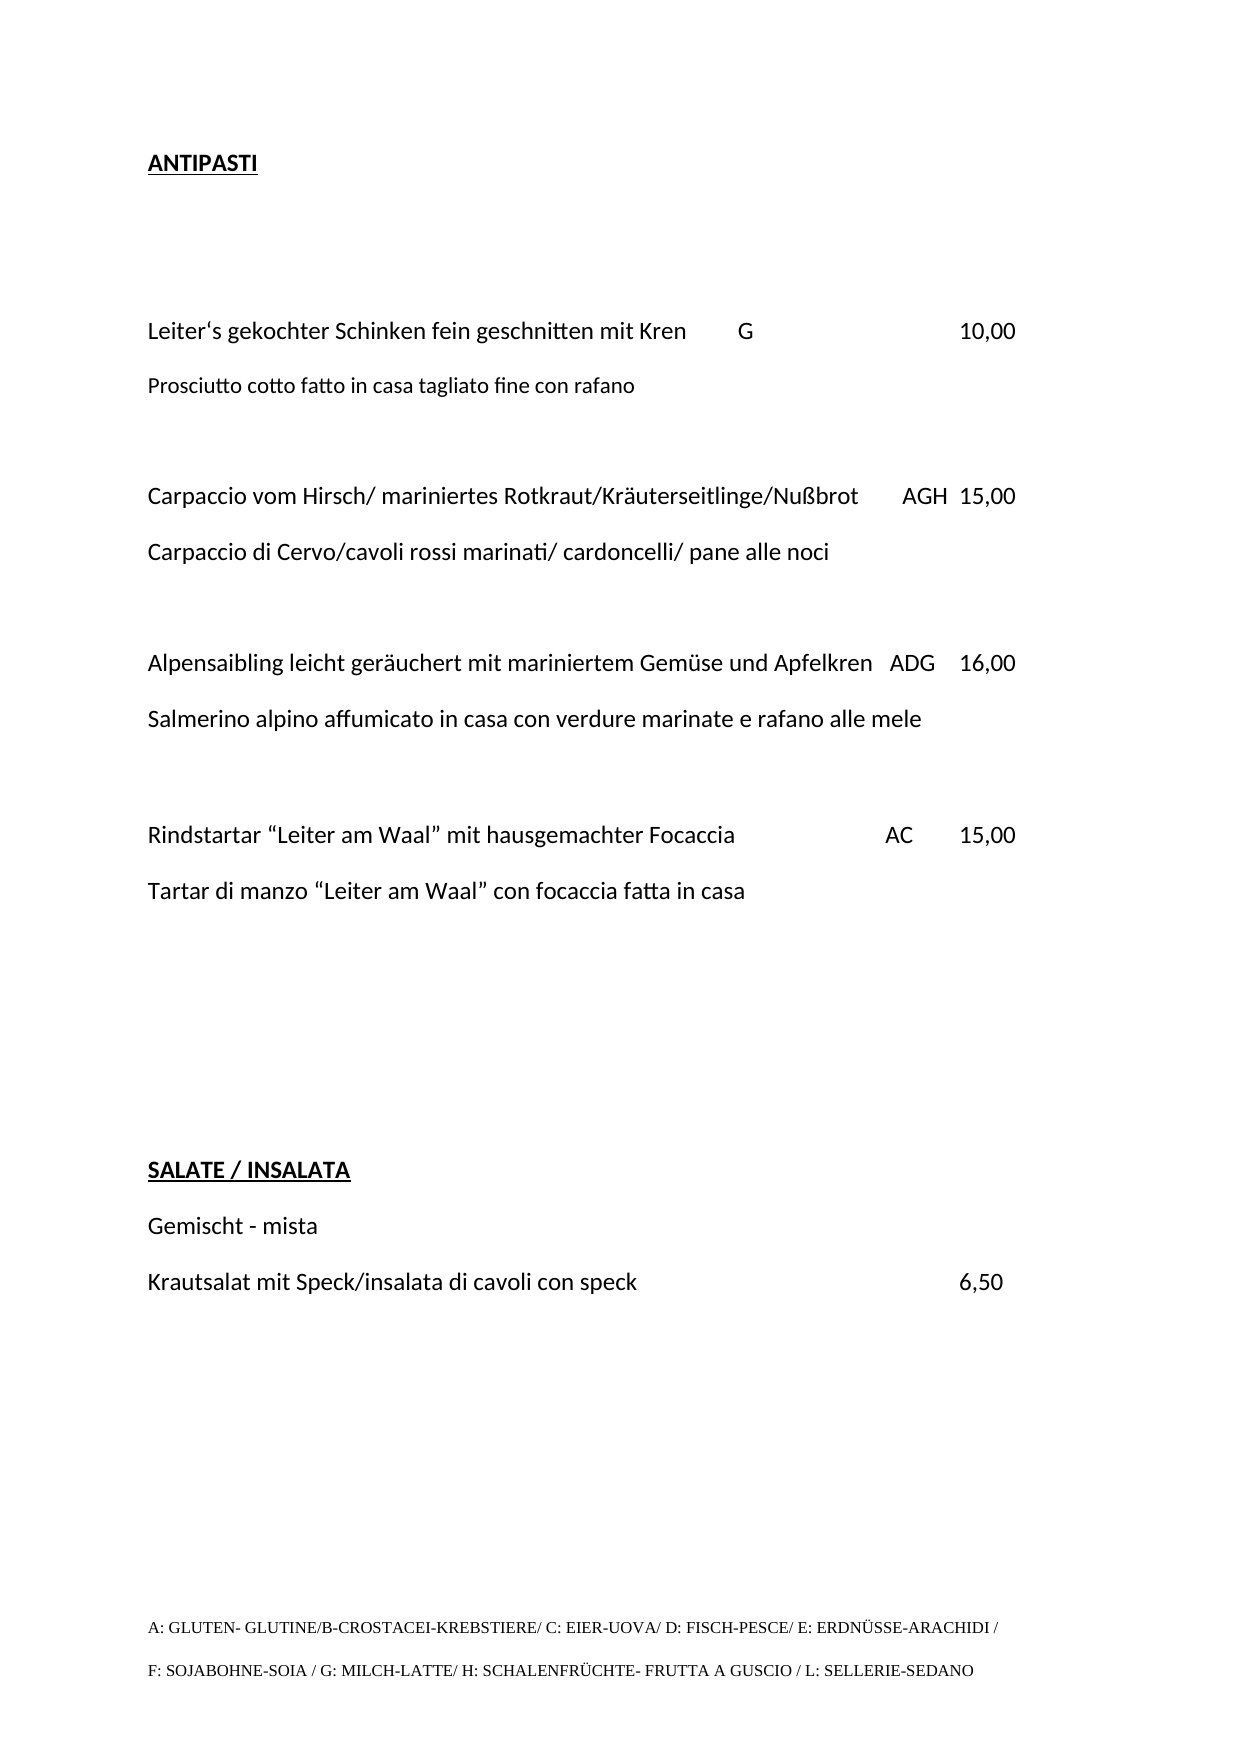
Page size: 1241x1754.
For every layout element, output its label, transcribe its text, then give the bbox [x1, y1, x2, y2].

text Rindstartar “Leiter am Waal” mit hausgemachter Focaccia AC 15,00 [148, 819, 1093, 850]
text Carpaccio di Cervo/cavoli rossi marinati/ cardoncelli/ pane alle noci [148, 536, 1093, 566]
text Salmerino alpino affumicato in casa con verdure marinate e rafano alle mele [148, 703, 1093, 734]
text ANTIPASTI [148, 148, 1093, 178]
text Carpaccio vom Hirsch/ mariniertes Rotkraut/Kräuterseitlinge/Nußbrot AGH 15,00 [148, 480, 1093, 511]
text Krautsalat mit Speck/insalata di cavoli con speck 6,50 [148, 1266, 1093, 1296]
text Alpensaibling leicht geräuchert mit mariniertem Gemüse und Apfelkren ADG 16,00 [148, 648, 1093, 678]
text Gemischt - mista [148, 1210, 1093, 1241]
text SALATE / INSALATA [148, 1154, 1093, 1185]
text Tartar di manzo “Leiter am Waal” con focaccia fatta in casa [148, 875, 1093, 906]
text Leiter‘s gekochter Schinken fein geschnitten mit Kren G 10,00 [148, 315, 1093, 346]
text Prosciutto cotto fatto in casa tagliato fine con rafano [148, 371, 1093, 399]
